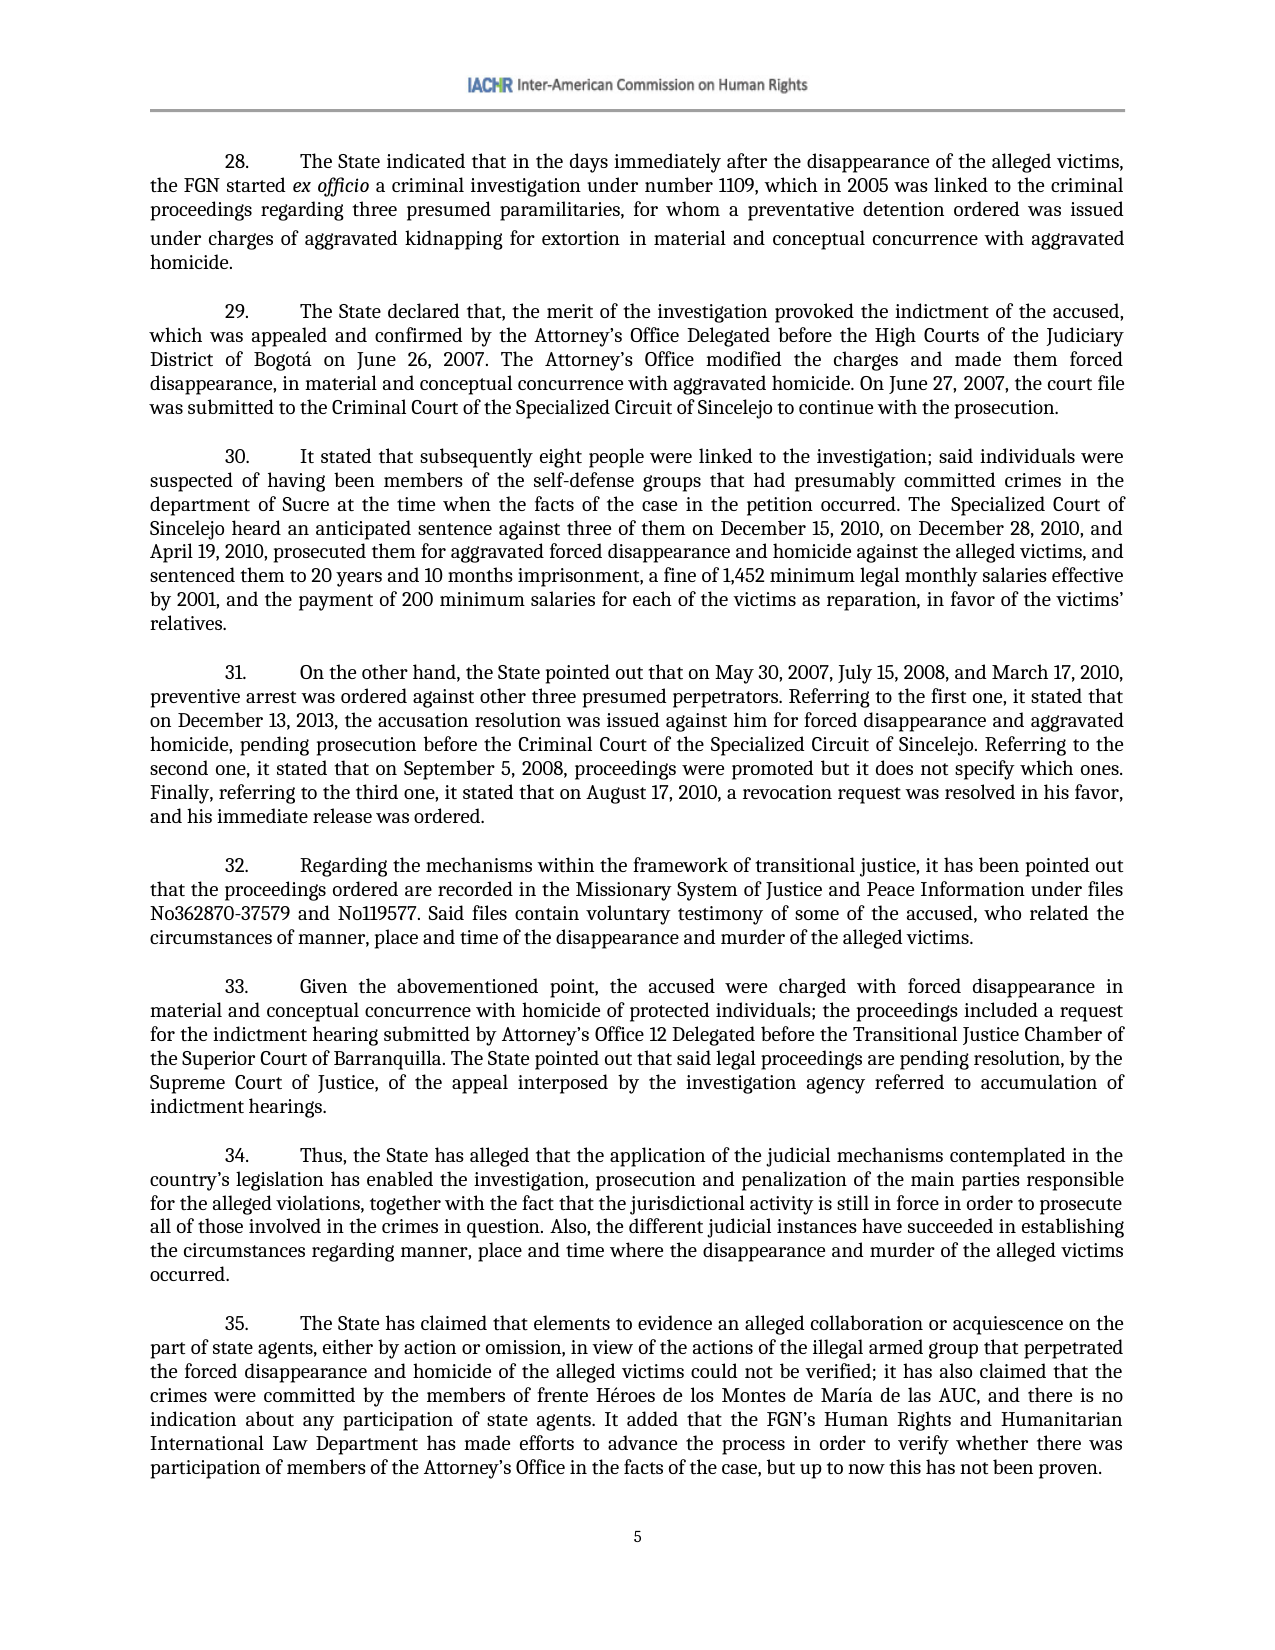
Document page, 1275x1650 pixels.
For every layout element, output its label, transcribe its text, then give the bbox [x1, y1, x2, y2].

list On the other hand, the State pointed out that on May 30, 2007, July 15, 2008, and March 17, 2010, preventive arrest was ordered against other three presumed perpetrators. Referring to the first one, it stated that on December 13, 2013, the accusation resolution was issued against him for forced disappearance and aggravated homicide, pending prosecution before the Criminal Court of the Specialized Circuit of Sincelejo. Referring to the second one, it stated that on September 5, 2008, proceedings were promoted but it does not specify which ones. Finally, referring to the third one, it stated that on August 17, 2010, a revocation request was resolved in his favor, and his immediate release was ordered. [150, 661, 1125, 829]
list Thus, the State has alleged that the application of the judicial mechanisms contemplated in the country’s legislation has enabled the investigation, prosecution and penalization of the main parties responsible for the alleged violations, together with the fact that the jurisdictional activity is still in force in order to prosecute all of those involved in the crimes in question. Also, the different judicial instances have succeeded in establishing the circumstances regarding manner, place and time where the disappearance and murder of the alleged victims occurred. [150, 1143, 1125, 1287]
list Given the abovementioned point, the accused were charged with forced disappearance in material and conceptual concurrence with homicide of protected individuals; the proceedings included a request for the indictment hearing submitted by Attorney’s Office 12 Delegated before the Transitional Justice Chamber of the Superior Court of Barranquilla. The State pointed out that said legal proceedings are pending resolution, by the Supreme Court of Justice, of the appeal interposed by the investigation agency referred to accumulation of indictment hearings. [150, 974, 1125, 1118]
list It stated that subsequently eight people were linked to the investigation; said individuals were suspected of having been members of the self-defense groups that had presumably committed crimes in the department of Sucre at the time when the facts of the case in the petition occurred. The Specialized Court of Sincelejo heard an anticipated sentence against three of them on December 15, 2010, on December 28, 2010, and April 19, 2010, prosecuted them for aggravated forced disappearance and homicide against the alleged victims, and sentenced them to 20 years and 10 months imprisonment, a fine of 1,452 minimum legal monthly salaries effective by 2001, and the payment of 200 minimum salaries for each of the victims as reparation, in favor of the victims’ relatives. [150, 444, 1125, 636]
list Regarding the mechanisms within the framework of transitional justice, it has been pointed out that the proceedings ordered are recorded in the Missionary System of Justice and Peace Information under files No362870-37579 and No119577. Said files contain voluntary testimony of some of the accused, who related the circumstances of manner, place and time of the disappearance and murder of the alleged victims. [150, 854, 1125, 949]
list The State declared that, the merit of the investigation provoked the indictment of the accused, which was appealed and confirmed by the Attorney’s Office Delegated before the High Courts of the Judiciary District of Bogotá on June 26, 2007. The Attorney’s Office modified the charges and made them forced disappearance, in material and conceptual concurrence with aggravated homicide. On June 27, 2007, the court file was submitted to the Criminal Court of the Specialized Circuit of Sincelejo to continue with the prosecution. [150, 299, 1125, 419]
picture [456, 75, 819, 95]
list The State indicated that in the days immediately after the disappearance of the alleged victims, the FGN started ex officio a criminal investigation under number 1109, which in 2005 was linked to the criminal proceedings regarding three presumed paramilitaries, for whom a preventative detention ordered was issued under charges of aggravated kidnapping for extortion in material and conceptual concurrence with aggravated homicide. [150, 150, 1125, 274]
list The State has claimed that elements to evidence an alleged collaboration or acquiescence on the part of state agents, either by action or omission, in view of the actions of the illegal armed group that perpetrated the forced disappearance and homicide of the alleged victims could not be verified; it has also claimed that the crimes were committed by the members of frente Héroes de los Montes de María de las AUC, and there is no indication about any participation of state agents. It added that the FGN’s Human Rights and Humanitarian International Law Department has made efforts to advance the process in order to verify whether there was participation of members of the Attorney’s Office in the facts of the case, but up to now this has not been proven. [150, 1312, 1125, 1480]
